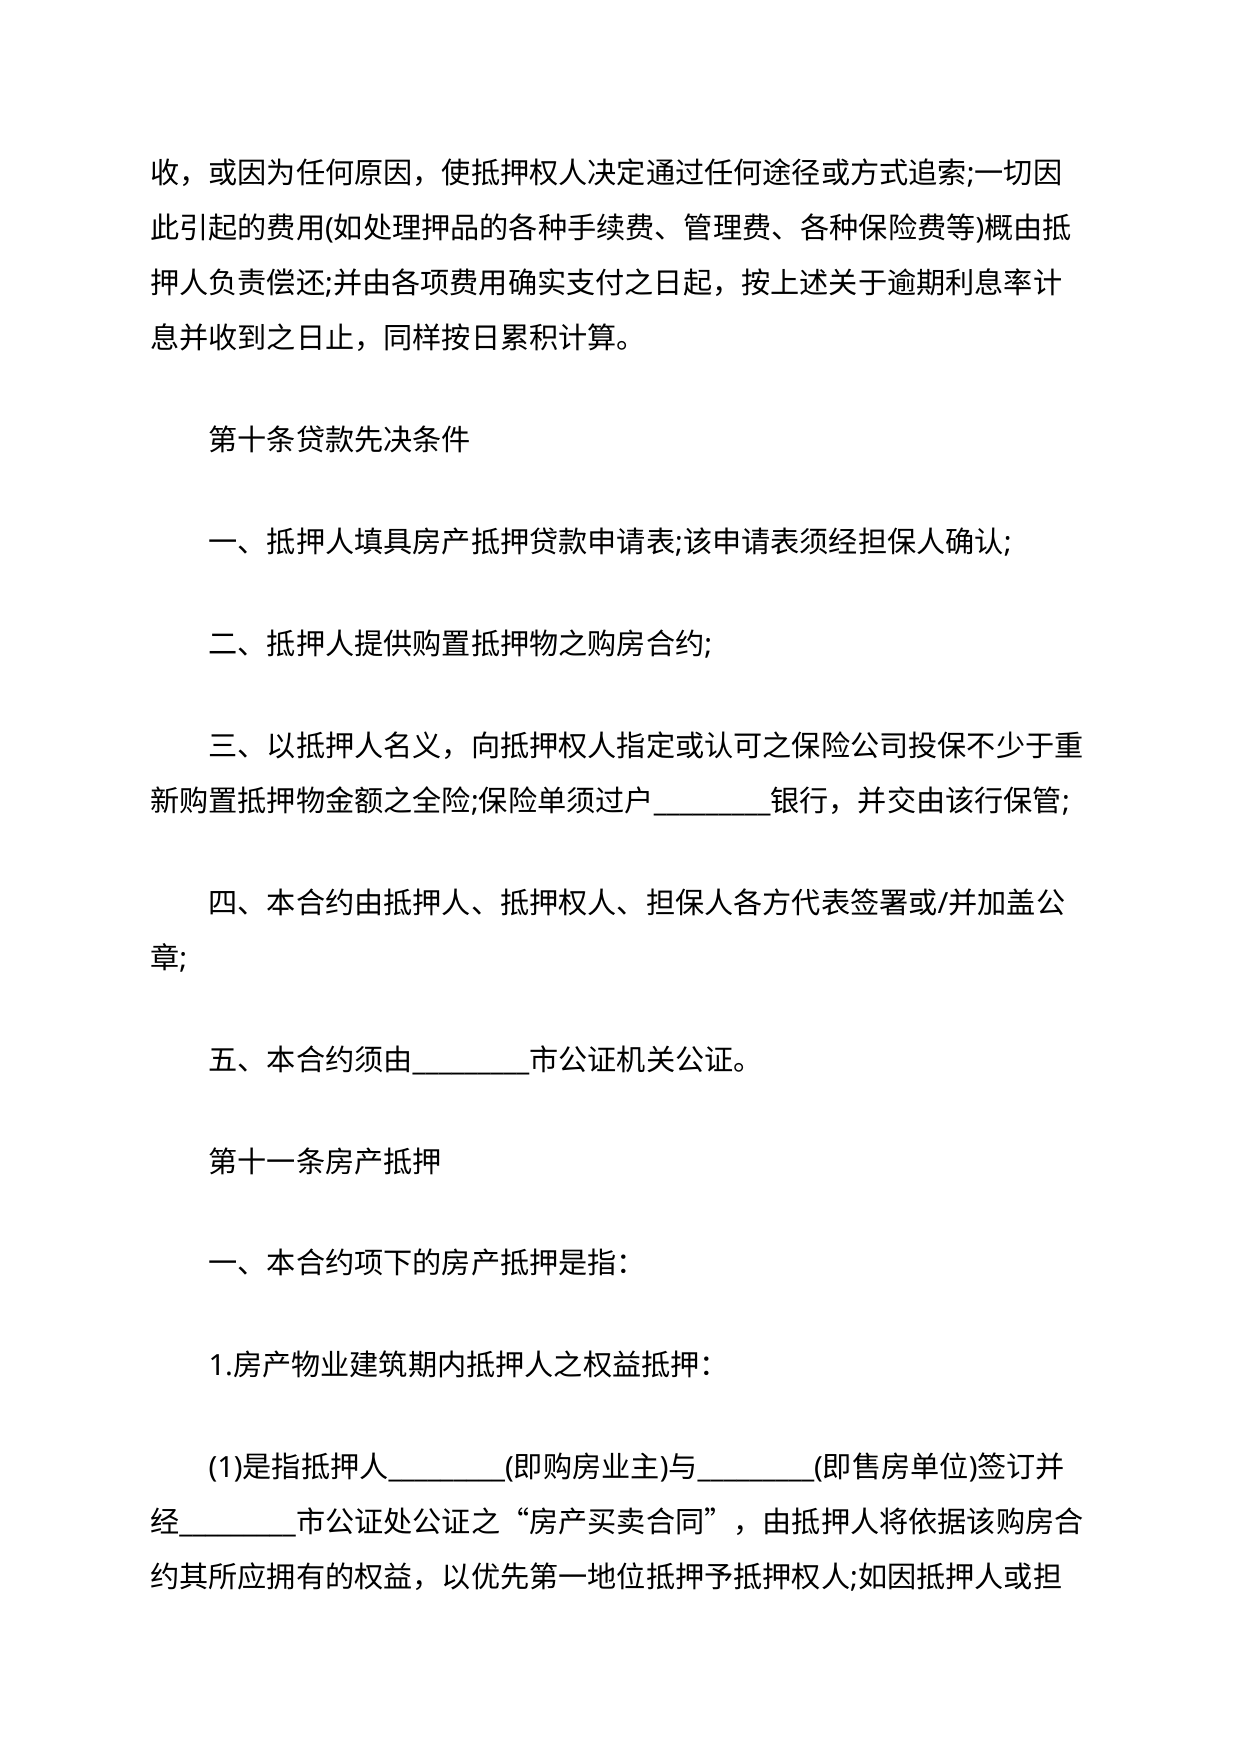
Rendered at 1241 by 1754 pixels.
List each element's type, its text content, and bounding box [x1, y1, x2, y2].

text 二、抵押人提供购置抵押物之购房合约; [150, 621, 1090, 663]
text 1.房产物业建筑期内抵押人之权益抵押： [150, 1342, 1090, 1384]
text 一、抵押人填具房产抵押贷款申请表;该申请表须经担保人确认; [150, 518, 1090, 561]
text 四、本合约由抵押人、抵押权人、担保人各方代表签署或/并加盖公章; [150, 879, 1090, 977]
text 第十一条房产抵押 [150, 1138, 1090, 1181]
text 一、本合约项下的房产抵押是指： [150, 1240, 1090, 1282]
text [150, 1444, 1090, 1596]
text 三、以抵押人名义，向抵押权人指定或认可之保险公司投保不少于重新购置抵押物金额之全险;保险单须过户_________银行，并交由该行保管; [150, 722, 1090, 820]
text 五、本合约须由_________市公证机关公证。 [150, 1036, 1090, 1079]
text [150, 150, 1090, 357]
text 第十条贷款先决条件 [150, 417, 1090, 459]
